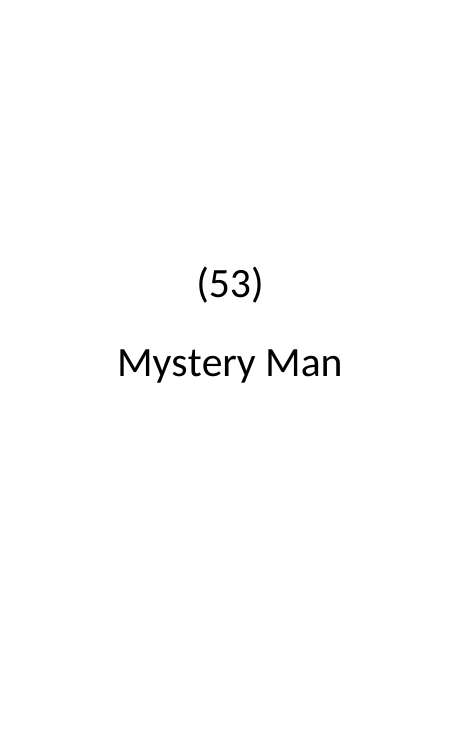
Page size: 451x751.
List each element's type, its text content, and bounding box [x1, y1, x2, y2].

text (53) [19, 257, 441, 307]
text Mystery Man [19, 336, 441, 387]
